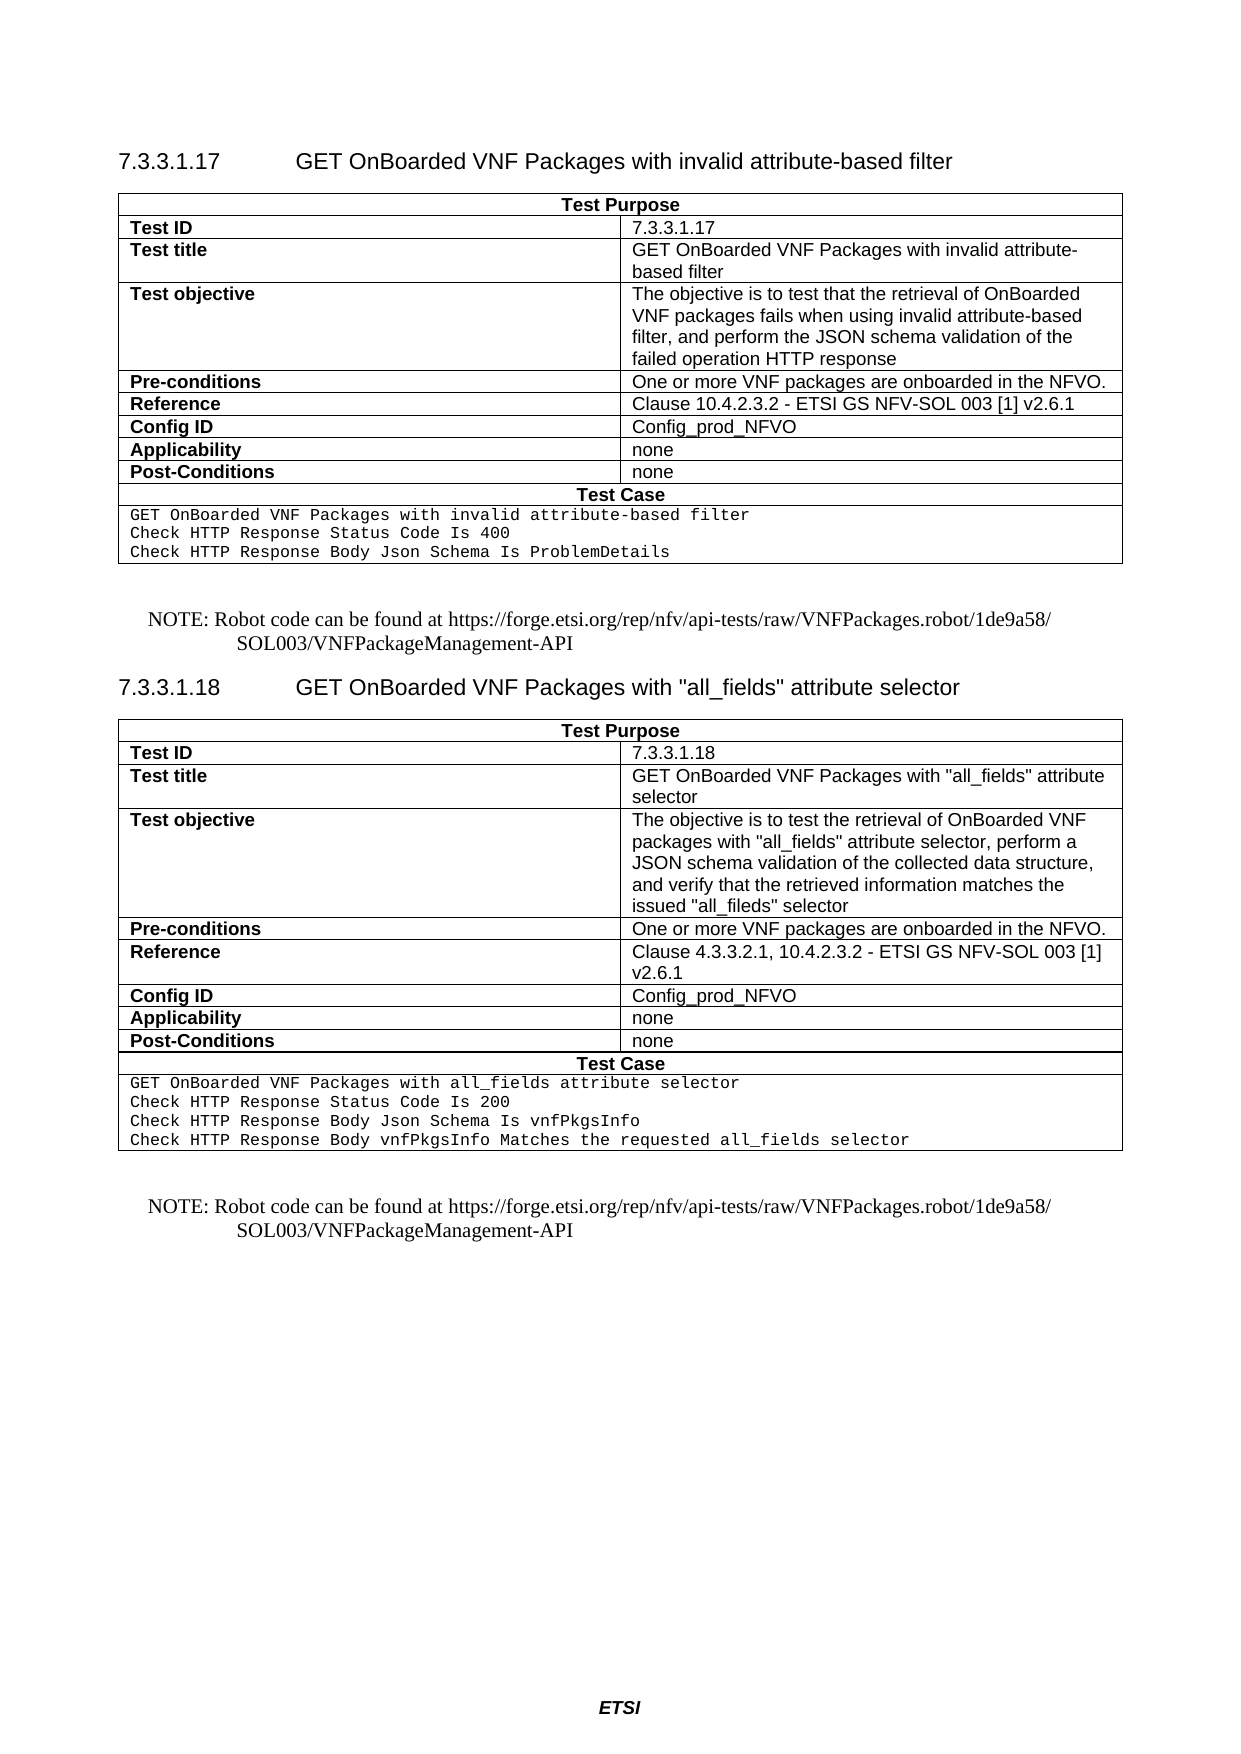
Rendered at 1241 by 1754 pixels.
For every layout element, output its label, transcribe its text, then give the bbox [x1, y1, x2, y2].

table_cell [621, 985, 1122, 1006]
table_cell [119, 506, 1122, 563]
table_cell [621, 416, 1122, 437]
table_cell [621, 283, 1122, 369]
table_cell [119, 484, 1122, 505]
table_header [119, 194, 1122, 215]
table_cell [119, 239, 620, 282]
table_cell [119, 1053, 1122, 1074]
text NOTE: Robot code can be found at https://forge.etsi.org/rep/nfv/api-tests/raw/VNFPackages.robot/1de9a58/SOL003/VNFPackageManagement-API [148, 1194, 1122, 1242]
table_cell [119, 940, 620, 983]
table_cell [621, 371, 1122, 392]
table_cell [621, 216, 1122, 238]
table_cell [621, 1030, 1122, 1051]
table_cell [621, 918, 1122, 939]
subtitle 7.3.3.1.18 GET OnBoarded VNF Packages with "all_fields" attribute selector [118, 673, 1122, 700]
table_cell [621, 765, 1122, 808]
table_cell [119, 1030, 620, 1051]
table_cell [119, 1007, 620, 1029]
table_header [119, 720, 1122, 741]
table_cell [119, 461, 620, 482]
subtitle 7.3.3.1.17 GET OnBoarded VNF Packages with invalid attribute-based filter [118, 148, 1122, 174]
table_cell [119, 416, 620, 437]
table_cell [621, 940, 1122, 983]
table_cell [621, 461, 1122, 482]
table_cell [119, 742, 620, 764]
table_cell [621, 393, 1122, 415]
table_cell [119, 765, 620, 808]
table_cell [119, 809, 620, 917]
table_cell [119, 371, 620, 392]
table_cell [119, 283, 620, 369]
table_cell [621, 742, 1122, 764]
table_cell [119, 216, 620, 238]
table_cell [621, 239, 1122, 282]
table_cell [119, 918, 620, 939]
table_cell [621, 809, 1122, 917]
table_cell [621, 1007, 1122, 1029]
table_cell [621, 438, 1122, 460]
text NOTE: Robot code can be found at https://forge.etsi.org/rep/nfv/api-tests/raw/VNFPackages.robot/1de9a58/SOL003/VNFPackageManagement-API [148, 607, 1122, 655]
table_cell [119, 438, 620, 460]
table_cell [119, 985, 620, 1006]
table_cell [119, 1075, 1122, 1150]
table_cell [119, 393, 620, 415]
